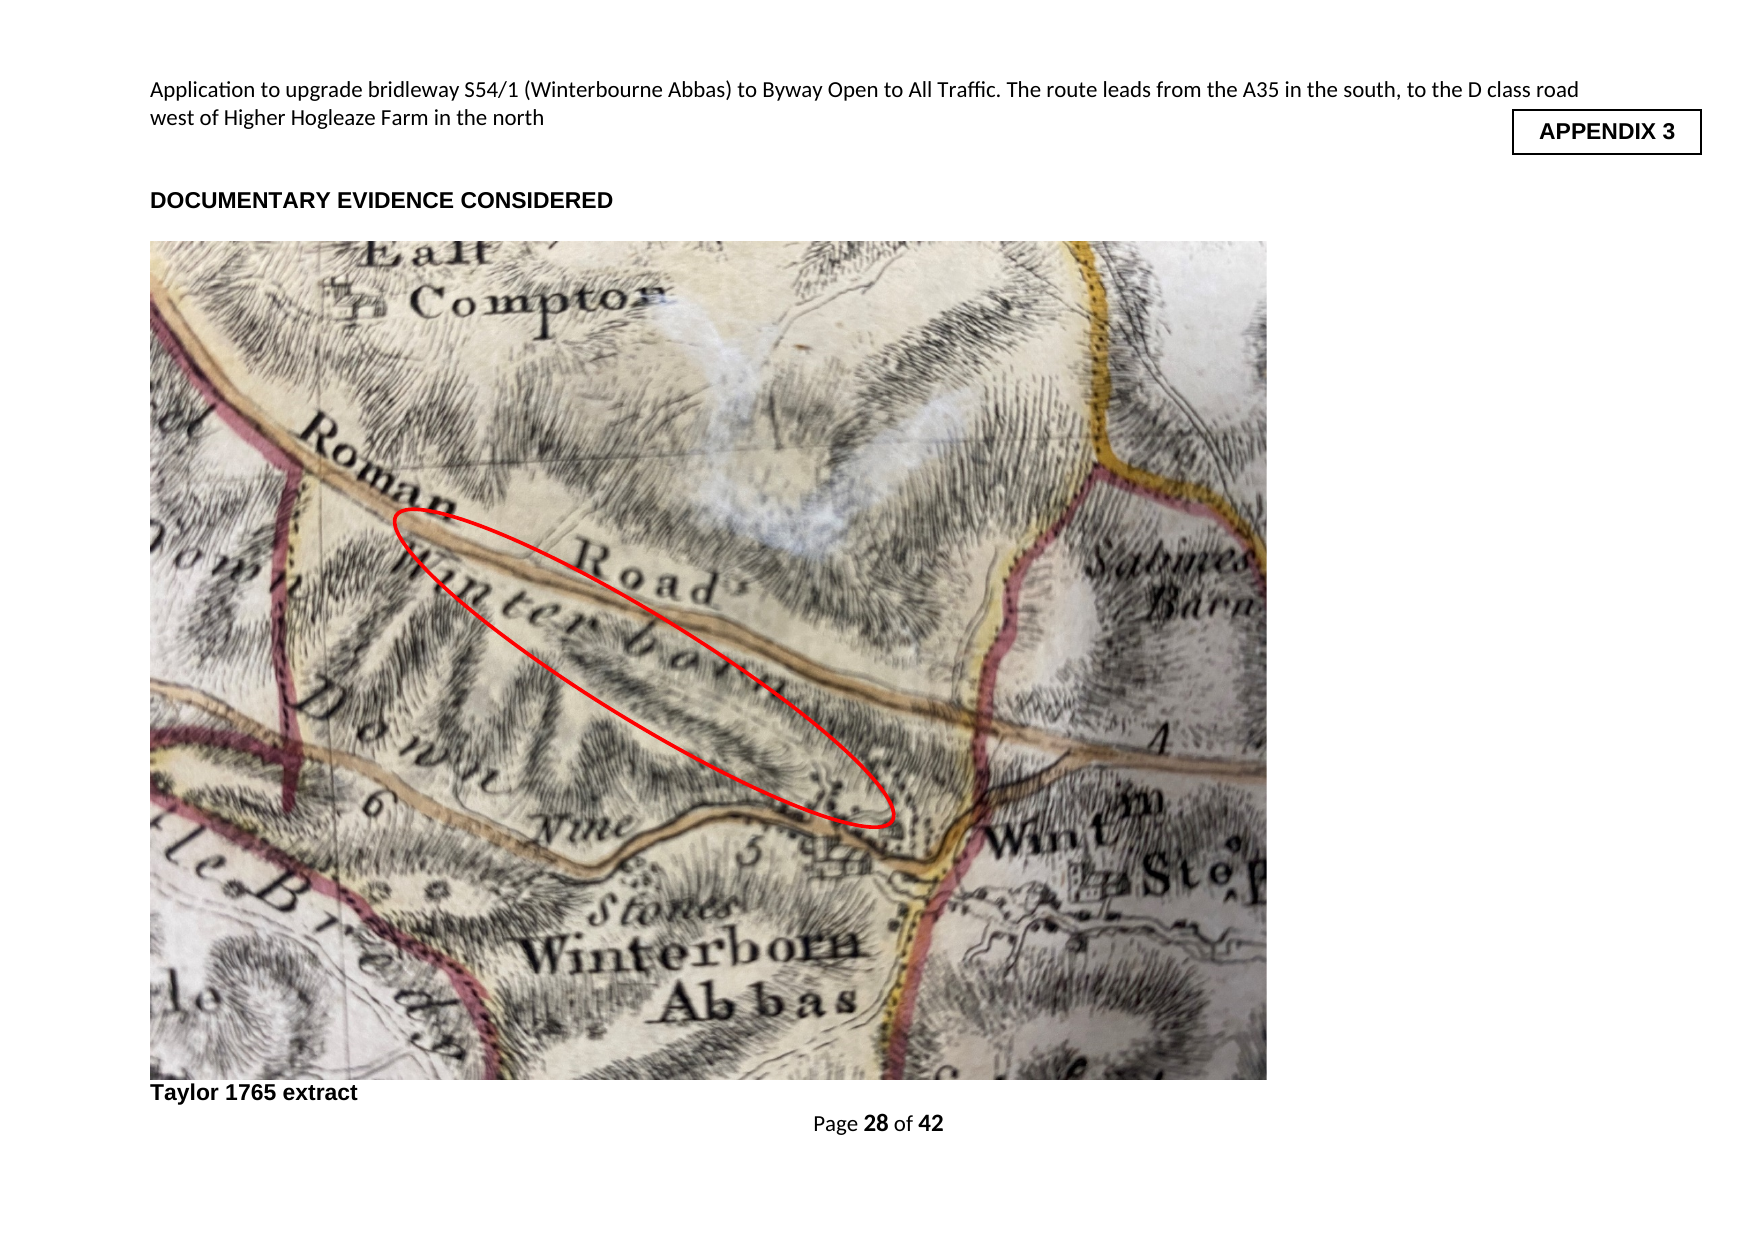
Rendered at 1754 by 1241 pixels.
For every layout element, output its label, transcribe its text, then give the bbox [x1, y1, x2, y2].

text Taylor 1765 extract [150, 1079, 1606, 1106]
picture [150, 241, 1267, 1080]
text DOCUMENTARY EVIDENCE CONSIDERED [150, 187, 1606, 213]
